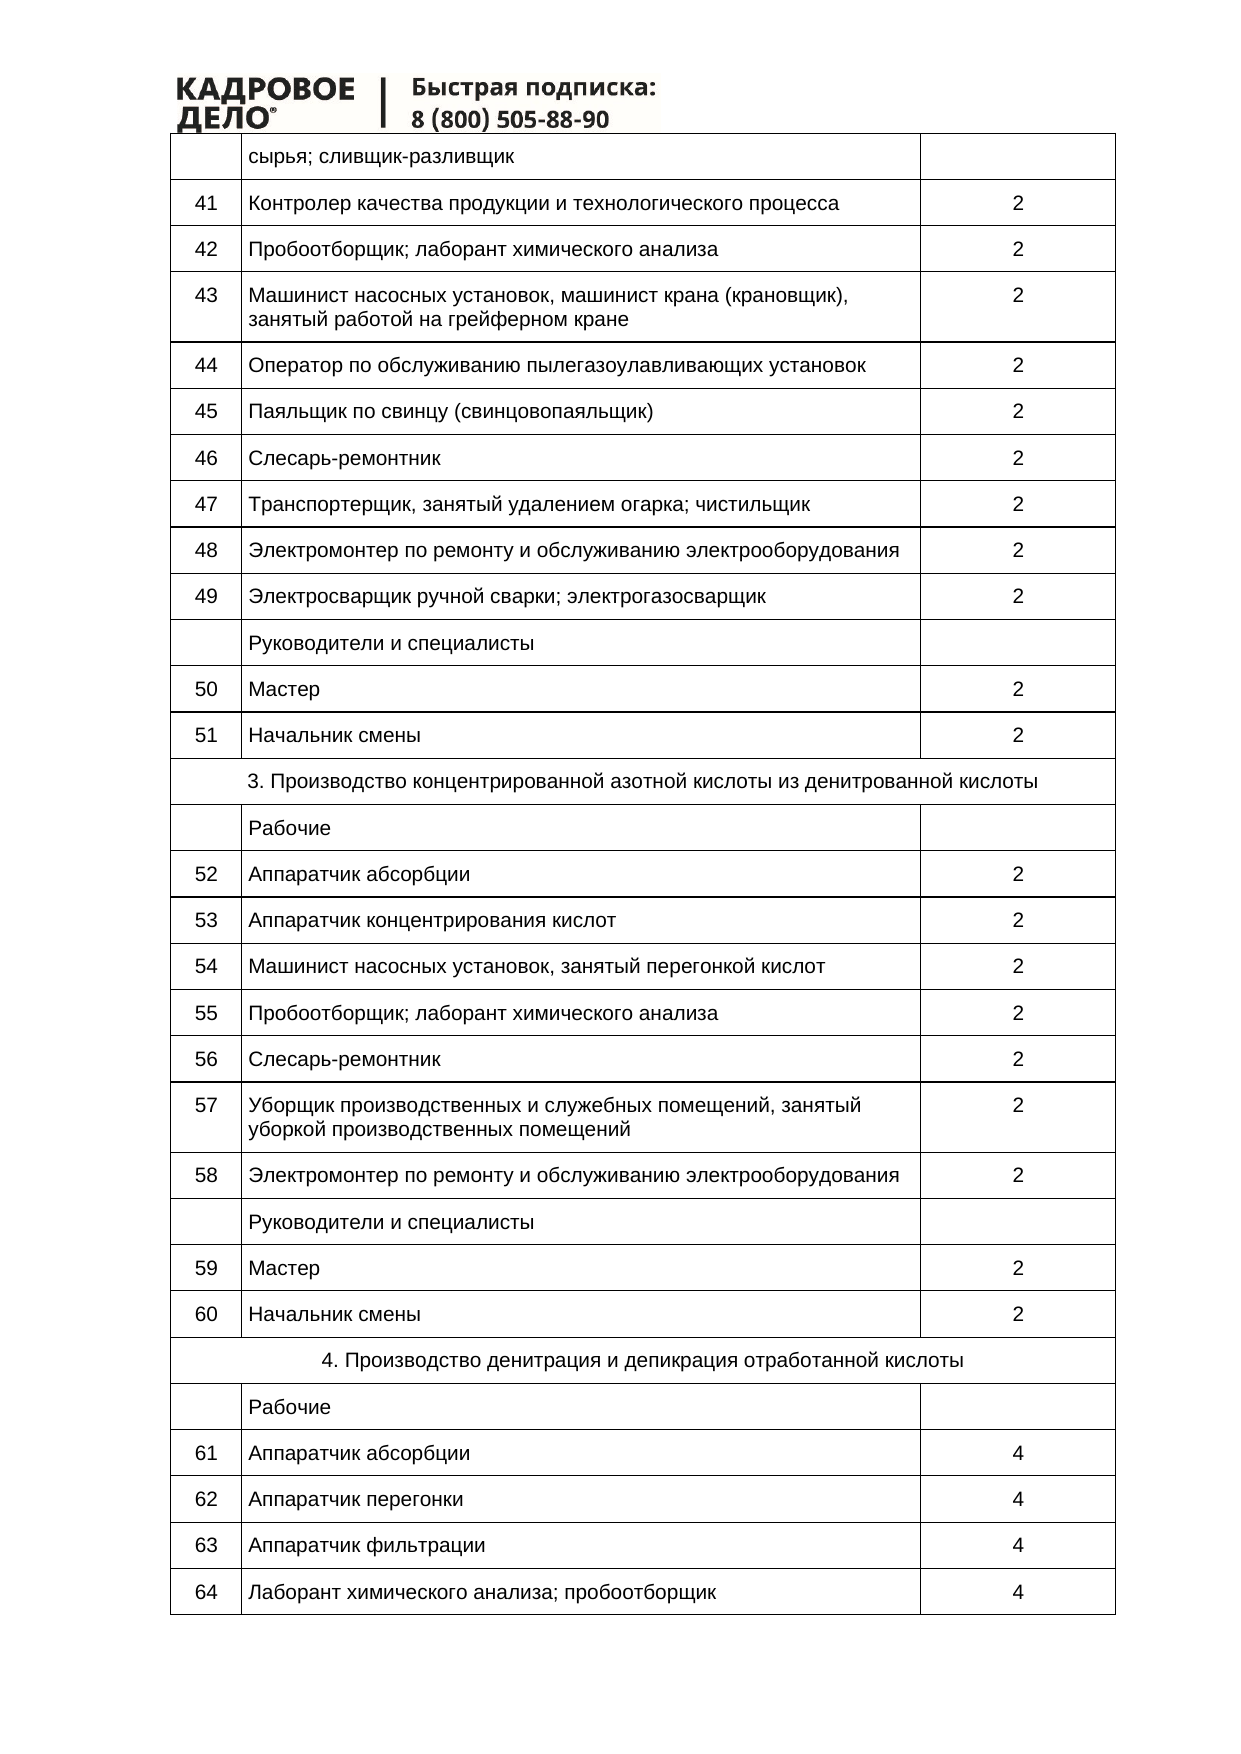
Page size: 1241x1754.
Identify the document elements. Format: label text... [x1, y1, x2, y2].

table_cell Слесарь-ремонтник [242, 1036, 920, 1081]
table_cell 51 [171, 713, 241, 758]
table_cell 42 [171, 226, 241, 271]
table_cell Аппаратчик фильтрации [242, 1523, 920, 1568]
table_cell [921, 1384, 1115, 1429]
table_cell 43 [171, 272, 241, 341]
table_cell Руководители и специалисты [242, 1199, 920, 1244]
table_cell 2 [921, 226, 1115, 271]
table_cell 50 [171, 666, 241, 711]
table_cell 60 [171, 1291, 241, 1337]
table_cell 44 [171, 343, 241, 388]
table_cell Начальник смены [242, 1291, 920, 1337]
table_cell Электромонтер по ремонту и обслуживанию электрооборудования [242, 1153, 920, 1198]
table_cell 48 [171, 528, 241, 573]
table_cell 54 [171, 944, 241, 989]
table_cell 63 [171, 1523, 241, 1568]
table_cell [921, 805, 1115, 850]
table_cell 2 [921, 574, 1115, 619]
table_cell Руководители и специалисты [242, 620, 920, 665]
table_cell [171, 620, 241, 665]
table_cell Транспортерщик, занятый удалением огарка; чистильщик [242, 481, 920, 526]
table_cell 2 [921, 435, 1115, 480]
table_cell 2 [921, 272, 1115, 341]
table_cell Аппаратчик перегонки [242, 1476, 920, 1522]
table_cell [921, 1199, 1115, 1244]
table_cell 2 [921, 343, 1115, 388]
table_cell 64 [171, 1569, 241, 1614]
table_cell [242, 134, 920, 179]
table_cell 2 [921, 944, 1115, 989]
table_cell Машинист насосных установок, занятый перегонкой кислот [242, 944, 920, 989]
table_cell 61 [171, 1430, 241, 1475]
table_cell 49 [171, 574, 241, 619]
table_cell 2 [921, 389, 1115, 434]
table_cell Электромонтер по ремонту и обслуживанию электрооборудования [242, 528, 920, 573]
table_cell 2 [921, 1083, 1115, 1152]
table_cell Рабочие [242, 1384, 920, 1429]
table_cell Электросварщик ручной сварки; электрогазосварщик [242, 574, 920, 619]
table_cell 3. Производство концентрированной азотной кислоты из денитрованной кислоты [171, 759, 1115, 804]
table_cell 2 [921, 990, 1115, 1035]
table_cell 2 [921, 1245, 1115, 1290]
table_cell 55 [171, 990, 241, 1035]
table_cell 2 [921, 1036, 1115, 1081]
table_cell Оператор по обслуживанию пылегазоулавливающих установок [242, 343, 920, 388]
table_cell 2 [921, 481, 1115, 526]
table_cell Аппаратчик абсорбции [242, 1430, 920, 1475]
table_cell 4. Производство денитрация и депикрация отработанной кислоты [171, 1338, 1115, 1383]
table_cell Пробоотборщик; лаборант химического анализа [242, 990, 920, 1035]
table_cell 4 [921, 1569, 1115, 1614]
table_cell Паяльщик по свинцу (свинцовопаяльщик) [242, 389, 920, 434]
picture [177, 73, 661, 133]
table_cell 46 [171, 435, 241, 480]
table_cell 4 [921, 1523, 1115, 1568]
table_cell 4 [921, 1476, 1115, 1522]
table_cell [171, 1199, 241, 1244]
table_cell 45 [171, 389, 241, 434]
table_cell 41 [171, 180, 241, 225]
table_cell Машинист насосных установок, машинист крана (крановщик), занятый работой на грейферном кране [242, 272, 920, 341]
table_cell Уборщик производственных и служебных помещений, занятый уборкой производственных помещений [242, 1083, 920, 1152]
table_cell Мастер [242, 1245, 920, 1290]
table_cell Рабочие [242, 805, 920, 850]
table_cell 2 [921, 180, 1115, 225]
table_cell 2 [921, 134, 1115, 179]
table_cell [171, 805, 241, 850]
table_cell 59 [171, 1245, 241, 1290]
table_cell 58 [171, 1153, 241, 1198]
table_cell Начальник смены [242, 713, 920, 758]
table_cell 47 [171, 481, 241, 526]
table_cell 52 [171, 851, 241, 896]
table_cell 4 [921, 1430, 1115, 1475]
table_cell Лаборант химического анализа; пробоотборщик [242, 1569, 920, 1614]
table_cell Мастер [242, 666, 920, 711]
table_cell Слесарь-ремонтник [242, 435, 920, 480]
table_cell 2 [921, 851, 1115, 896]
table_cell 2 [921, 1153, 1115, 1198]
table_cell Аппаратчик концентрирования кислот [242, 898, 920, 943]
table_cell 2 [921, 528, 1115, 573]
table_cell 2 [921, 898, 1115, 943]
table_cell 2 [921, 666, 1115, 711]
table_cell 2 [921, 1291, 1115, 1337]
table_cell 56 [171, 1036, 241, 1081]
table_cell 62 [171, 1476, 241, 1522]
table_cell Пробоотборщик; лаборант химического анализа [242, 226, 920, 271]
table_cell 40 [171, 134, 241, 179]
table_cell Контролер качества продукции и технологического процесса [242, 180, 920, 225]
table_cell 2 [921, 713, 1115, 758]
table_cell [921, 620, 1115, 665]
table_cell [171, 1384, 241, 1429]
table_cell 57 [171, 1083, 241, 1152]
table_cell Аппаратчик абсорбции [242, 851, 920, 896]
table_cell 53 [171, 898, 241, 943]
